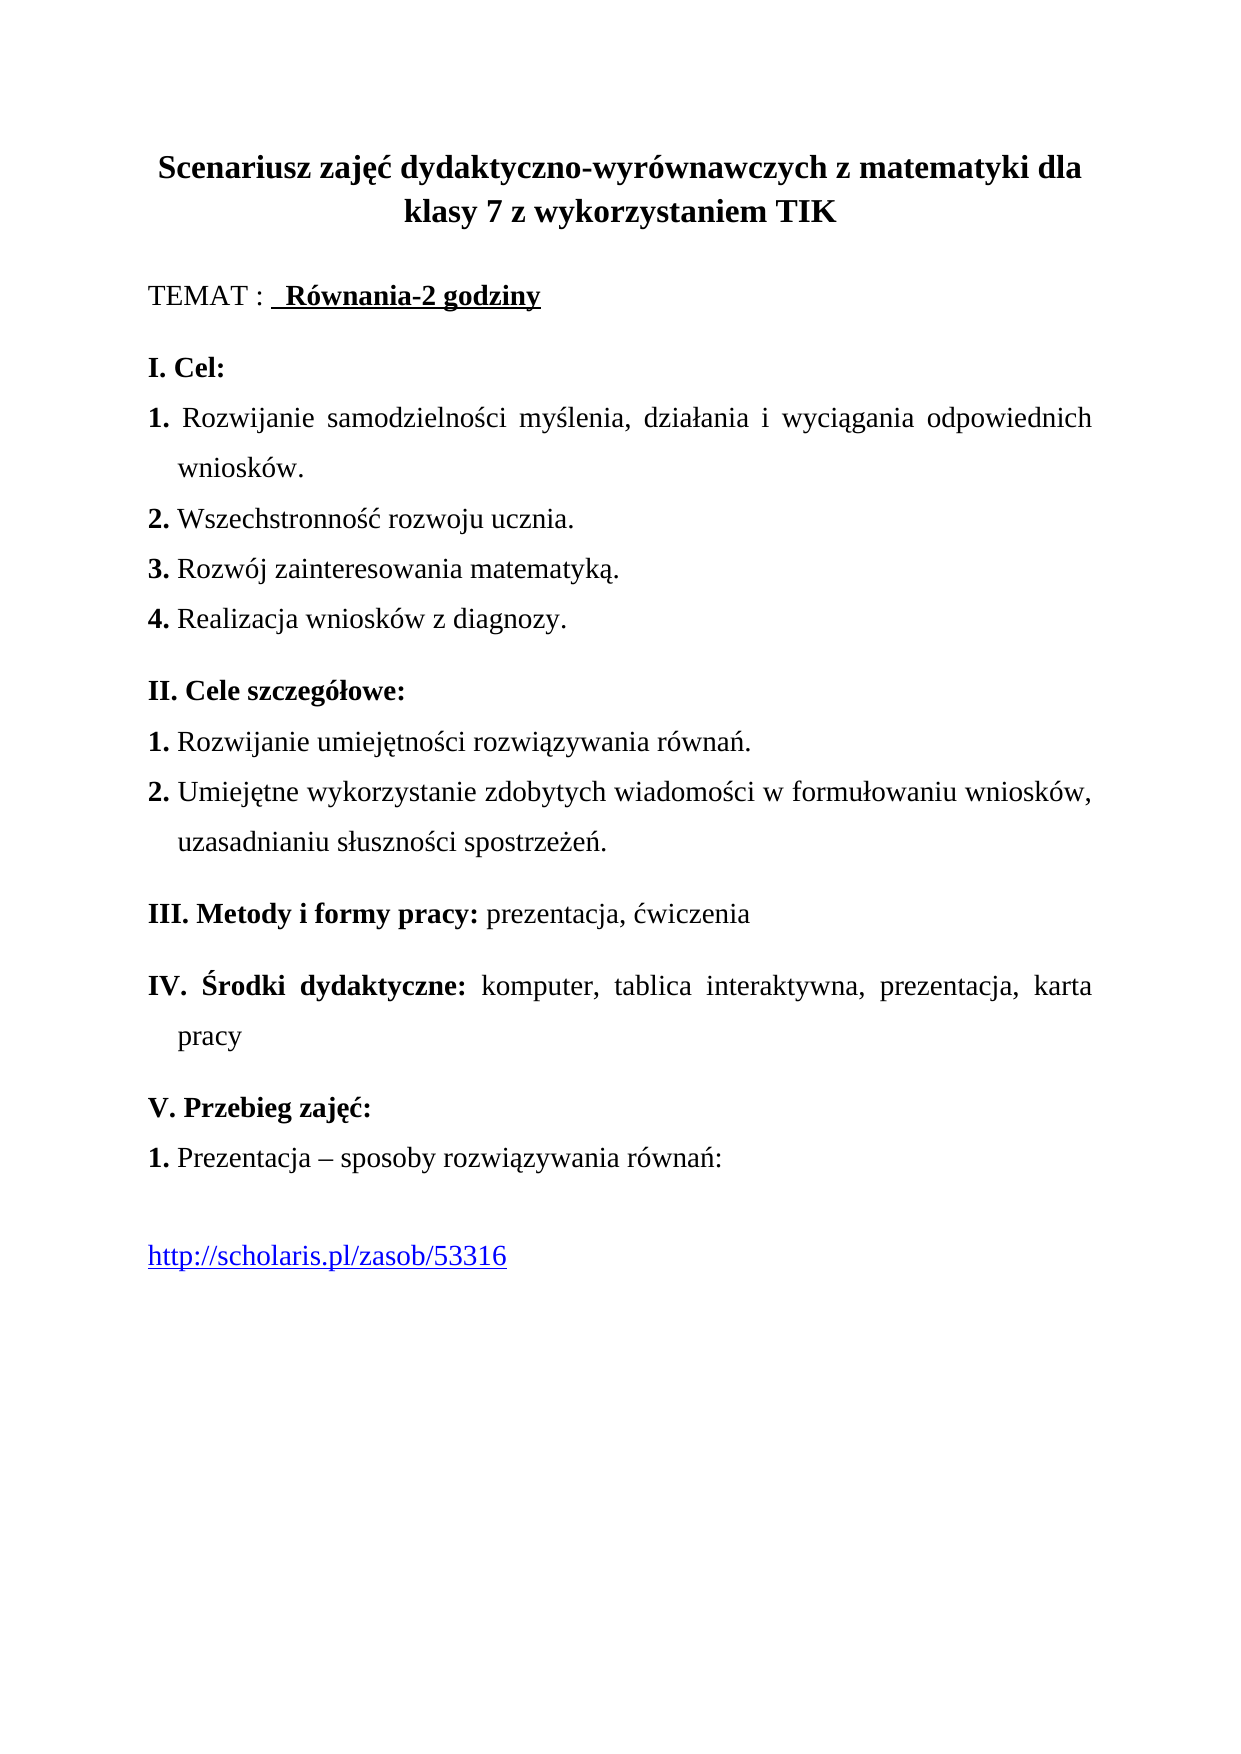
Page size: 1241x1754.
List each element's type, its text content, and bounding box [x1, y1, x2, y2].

text TEMAT : Równania-2 godziny [148, 278, 1093, 312]
text Scenariusz zajęć dydaktyczno-wyrównawczych z matematyki dla klasy 7 z wykorzystaniem TIK [148, 148, 1093, 230]
text 1. Rozwijanie umiejętności rozwiązywania równań. [148, 724, 1093, 757]
text V. Przebieg zajęć: [148, 1090, 1093, 1124]
text I. Cel: [148, 350, 1093, 383]
text 2. Umiejętne wykorzystanie zdobytych wiadomości w formułowaniu wniosków, uzasadnianiu słuszności spostrzeżeń. [148, 774, 1093, 858]
text II. Cele szczegółowe: [148, 673, 1093, 707]
text http://scholaris.pl/zasob/53316 [148, 1238, 1093, 1272]
text III. Metody i formy pracy: prezentacja, ćwiczenia [148, 896, 1093, 930]
text 1. Rozwijanie samodzielności myślenia, działania i wyciągania odpowiednich wniosków. [148, 400, 1093, 484]
text 2. Wszechstronność rozwoju ucznia. [148, 501, 1093, 534]
text IV. Środki dydaktyczne: komputer, tablica interaktywna, prezentacja, karta pracy [148, 968, 1093, 1052]
text 4. Realizacja wniosków z diagnozy. [148, 602, 1093, 635]
text 3. Rozwój zainteresowania matematyką. [148, 551, 1093, 585]
text 1. Prezentacja – sposoby rozwiązywania równań: [148, 1141, 1093, 1174]
